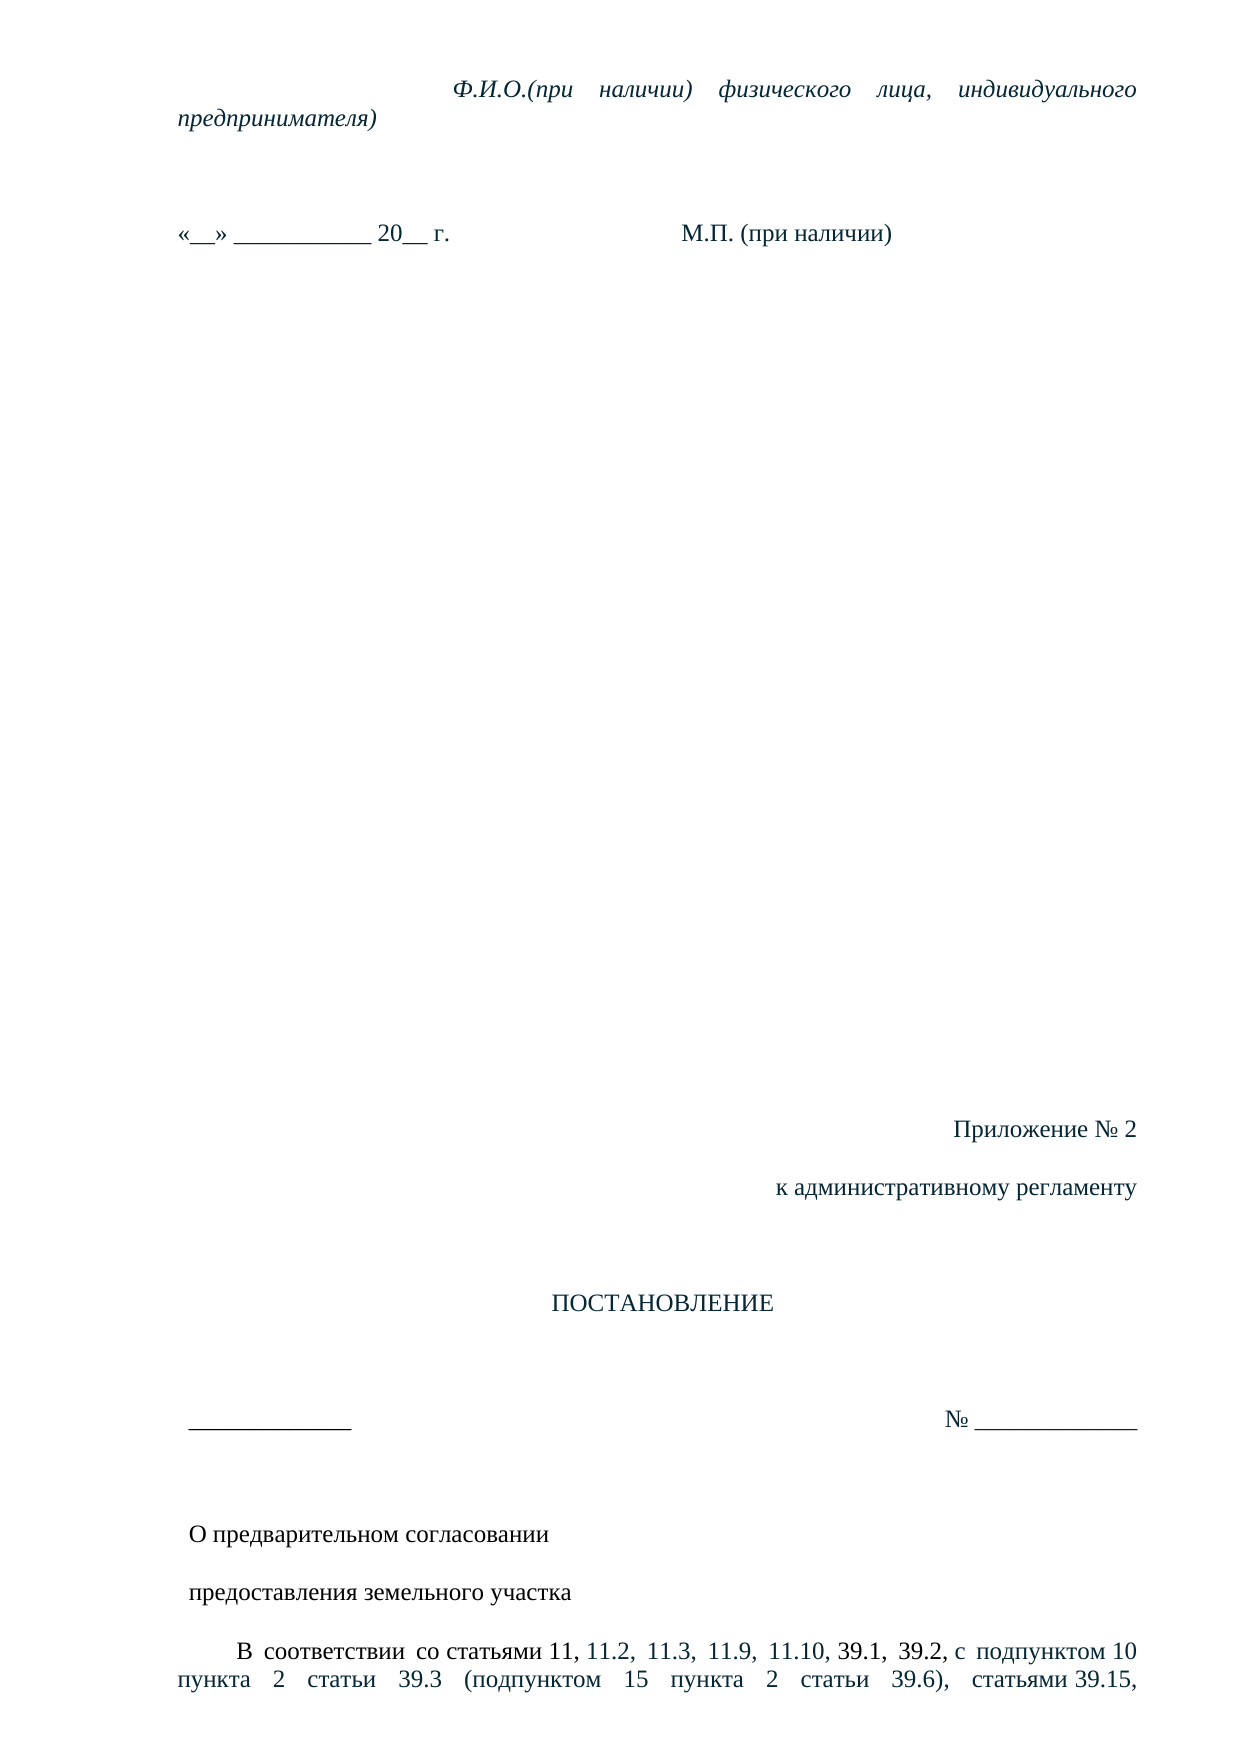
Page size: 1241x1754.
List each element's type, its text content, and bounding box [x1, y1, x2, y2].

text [177, 1636, 1137, 1693]
table_header _____________ О предварительном согласовании предоставления земельного участка [177, 1346, 631, 1606]
text № _____________ [631, 1404, 1137, 1433]
text ПОСТАНОВЛЕНИЕ [177, 1288, 1148, 1317]
text Ф.И.О.(при наличии) физического лица, индивидуального предпринимателя) [177, 74, 1137, 131]
text к административному регламенту [177, 1172, 1137, 1201]
text «__» ___________ 20__ г. М.П. (при наличии) [177, 218, 945, 247]
text Приложение № 2 [177, 1114, 1137, 1143]
